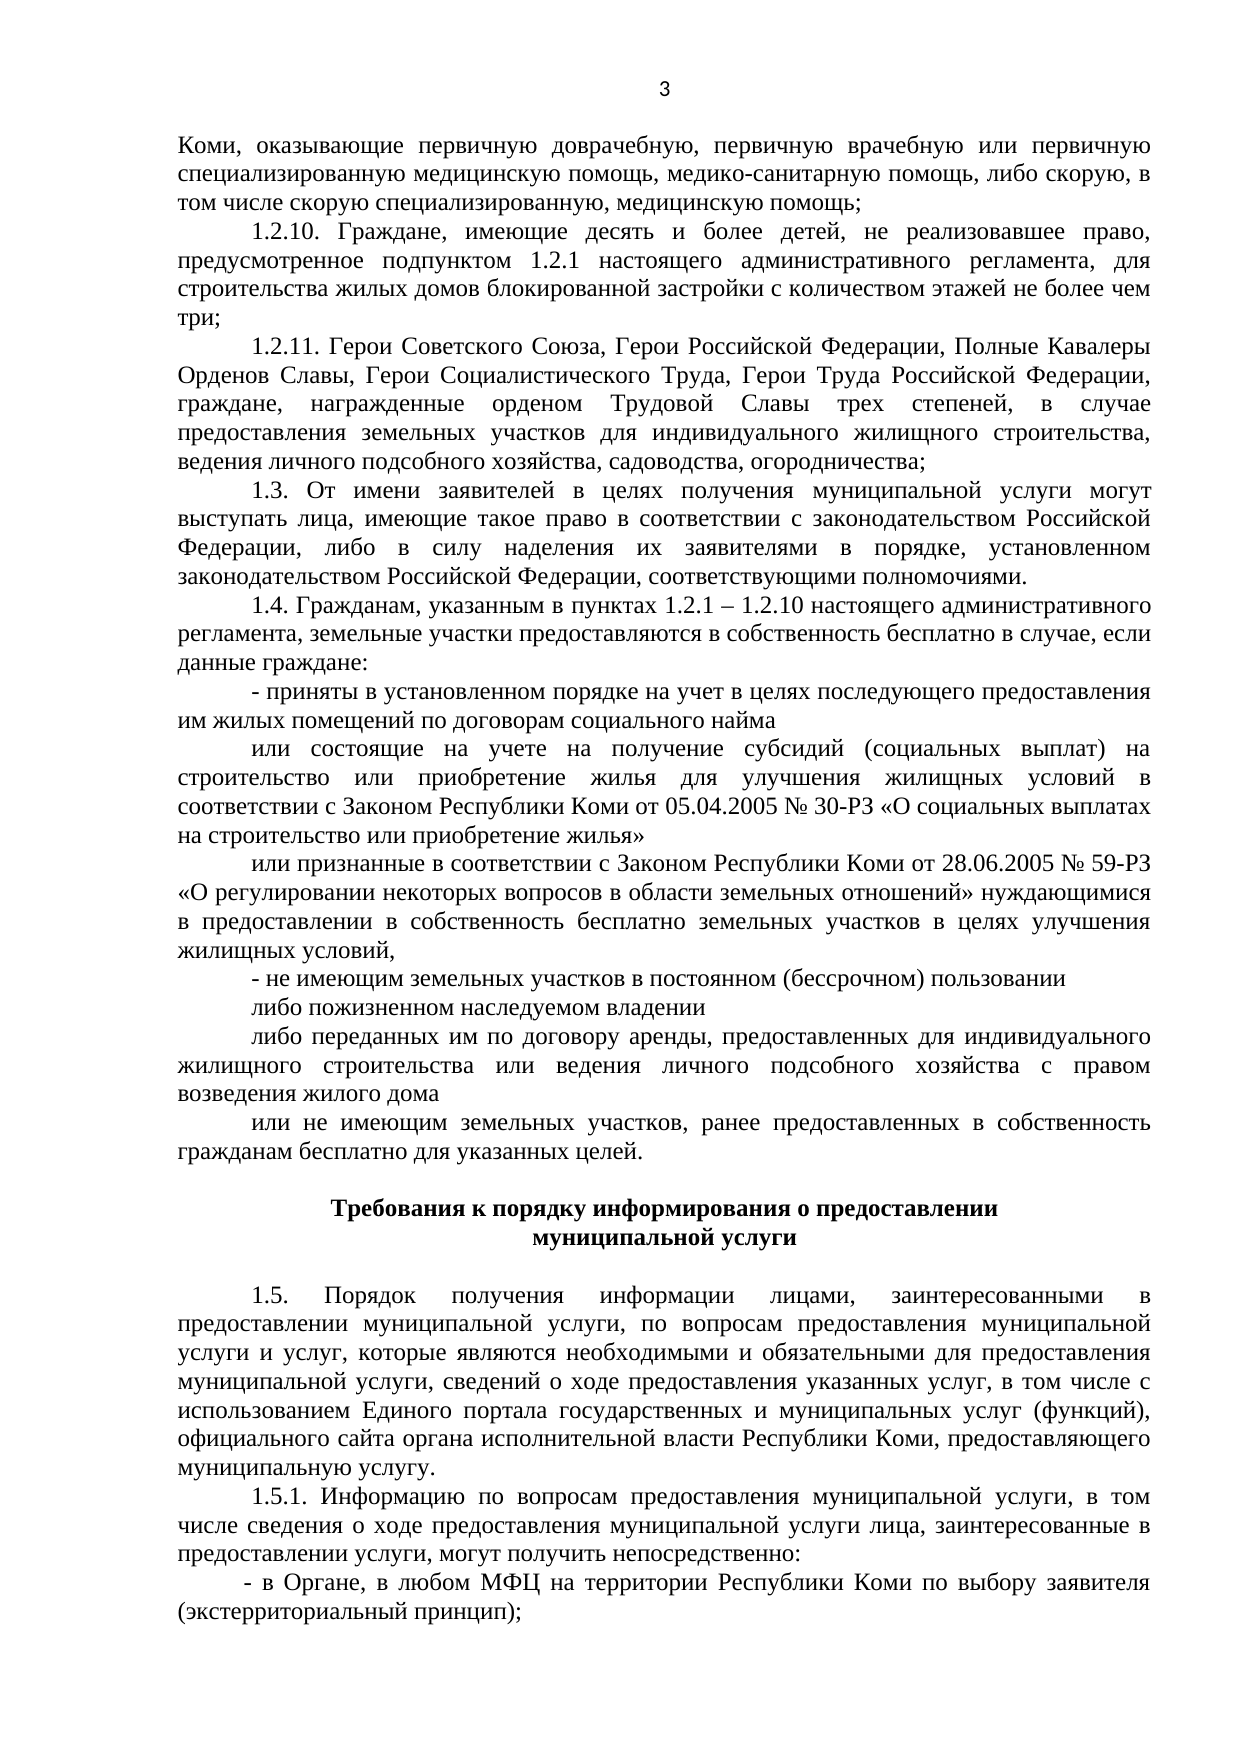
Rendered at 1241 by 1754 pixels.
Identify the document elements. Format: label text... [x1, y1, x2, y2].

text 1.5.1. Информацию по вопросам предоставления муниципальной услуги, в том числе сведения о ходе предоставления муниципальной услуги лица, заинтересованные в предоставлении услуги, могут получить непосредственно: [177, 1481, 1152, 1567]
text - в Органе, в любом МФЦ на территории Республики Коми по выбору заявителя (экстерриториальный принцип); [177, 1567, 1152, 1625]
text муниципальной услуги [177, 1222, 1152, 1251]
text 1.2.10. Граждане, имеющие десять и более детей, не реализовавшее право, предусмотренное подпунктом 1.2.1 настоящего административного регламента, для строительства жилых домов блокированной застройки с количеством этажей не более чем три; [177, 216, 1152, 331]
text 1.4. Гражданам, указанным в пунктах 1.2.1 – 1.2.10 настоящего административного регламента, земельные участки предоставляются в собственность бесплатно в случае, если данные граждане: [177, 590, 1152, 676]
text 1.3. От имени заявителей в целях получения муниципальной услуги могут выступать лица, имеющие такое право в соответствии с законодательством Российской Федерации, либо в силу наделения их заявителями в порядке, установленном законодательством Российской Федерации, соответствующими полномочиями. [177, 475, 1152, 590]
text либо пожизненном наследуемом владении [177, 992, 1152, 1021]
text либо переданных им по договору аренды, предоставленных для индивидуального жилищного строительства или ведения личного подсобного хозяйства с правом возведения жилого дома [177, 1021, 1152, 1107]
text 1.2.11. Герои Советского Союза, Герои Российской Федерации, Полные Кавалеры Орденов Славы, Герои Социалистического Труда, Герои Труда Российской Федерации, граждане, награжденные орденом Трудовой Славы трех степеней, в случае предоставления земельных участков для индивидуального жилищного строительства, ведения личного подсобного хозяйства, садоводства, огородничества; [177, 331, 1152, 475]
text или состоящие на учете на получение субсидий (социальных выплат) на строительство или приобретение жилья для улучшения жилищных условий в соответствии с Законом Республики Коми от 05.04.2005 № 30-РЗ «О социальных выплатах на строительство или приобретение жилья» [177, 733, 1152, 848]
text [177, 130, 1152, 216]
text Требования к порядку информирования о предоставлении [177, 1193, 1152, 1222]
text или не имеющим земельных участков, ранее предоставленных в собственность гражданам бесплатно для указанных целей. [177, 1107, 1152, 1165]
text - не имеющим земельных участков в постоянном (бессрочном) пользовании [177, 963, 1152, 992]
text или признанные в соответствии с Законом Республики Коми от 28.06.2005 № 59-РЗ «О регулировании некоторых вопросов в области земельных отношений» нуждающимися в предоставлении в собственность бесплатно земельных участков в целях улучшения жилищных условий, [177, 848, 1152, 963]
text - приняты в установленном порядке на учет в целях последующего предоставления им жилых помещений по договорам социального найма [177, 676, 1152, 733]
text 1.5. Порядок получения информации лицами, заинтересованными в предоставлении муниципальной услуги, по вопросам предоставления муниципальной услуги и услуг, которые являются необходимыми и обязательными для предоставления муниципальной услуги, сведений о ходе предоставления указанных услуг, в том числе с использованием Единого портала государственных и муниципальных услуг (функций), официального сайта органа исполнительной власти Республики Коми, предоставляющего муниципальную услугу. [177, 1280, 1152, 1481]
